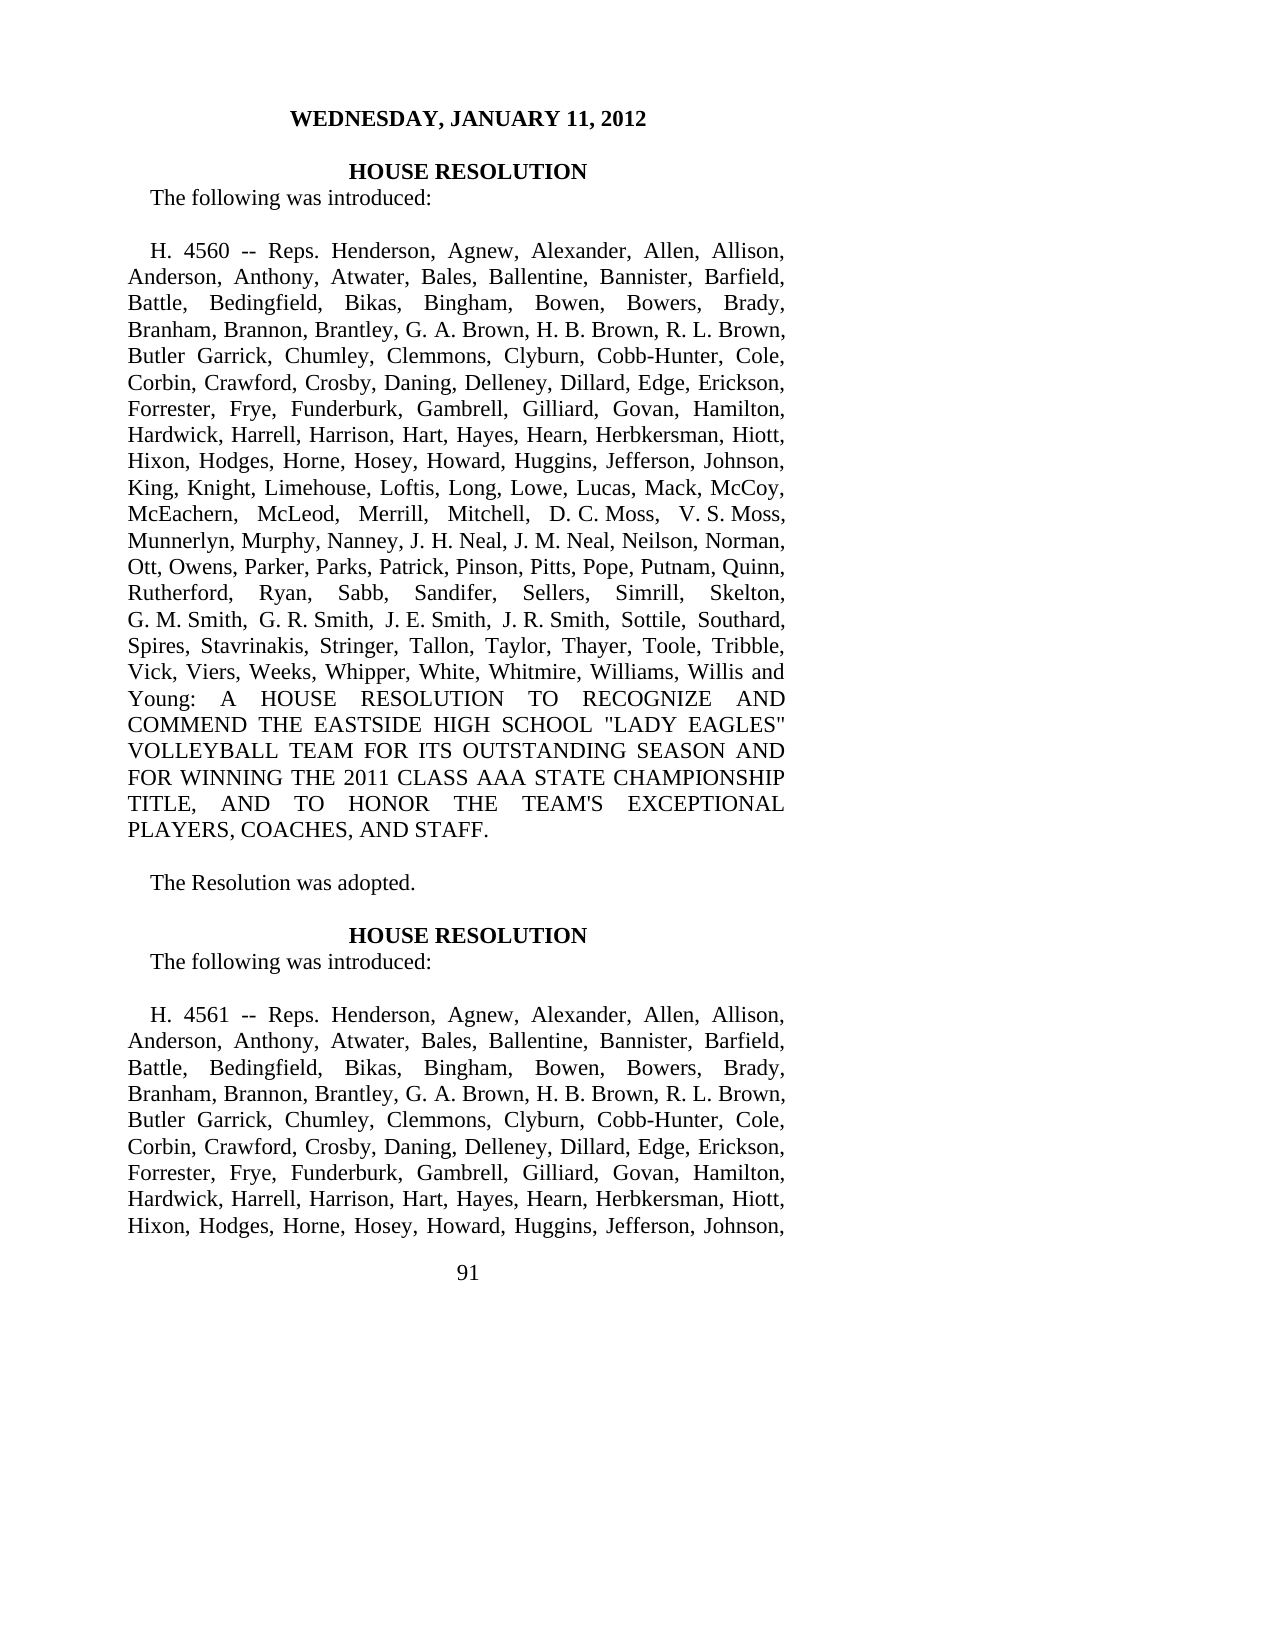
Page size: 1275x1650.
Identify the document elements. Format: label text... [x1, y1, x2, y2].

text HOUSE RESOLUTION [127, 922, 786, 948]
text The following was introduced: [127, 948, 786, 975]
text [127, 1001, 786, 1238]
text HOUSE RESOLUTION [127, 158, 786, 184]
text H. 4560 -- Reps. Henderson, Agnew, Alexander, Allen, Allison, Anderson, Anthony, Atwater, Bales, Ballentine, Bannister, Barfield, Battle, Bedingfield, Bikas, Bingham, Bowen, Bowers, Brady, Branham, Brannon, Brantley, G. A. Brown, H. B. Brown, R. L. Brown, Butler Garrick, Chumley, Clemmons, Clyburn, Cobb-Hunter, Cole, Corbin, Crawford, Crosby, Daning, Delleney, Dillard, Edge, Erickson, Forrester, Frye, Funderburk, Gambrell, Gilliard, Govan, Hamilton, Hardwick, Harrell, Harrison, Hart, Hayes, Hearn, Herbkersman, Hiott, Hixon, Hodges, Horne, Hosey, Howard, Huggins, Jefferson, Johnson, King, Knight, Limehouse, Loftis, Long, Lowe, Lucas, Mack, McCoy, McEachern, McLeod, Merrill, Mitchell, D. C. Moss, V. S. Moss, Munnerlyn, Murphy, Nanney, J. H. Neal, J. M. Neal, Neilson, Norman, Ott, Owens, Parker, Parks, Patrick, Pinson, Pitts, Pope, Putnam, Quinn, Rutherford, Ryan, Sabb, Sandifer, Sellers, Simrill, Skelton, G. M. Smith, G. R. Smith, J. E. Smith, J. R. Smith, Sottile, Southard, Spires, Stavrinakis, Stringer, Tallon, Taylor, Thayer, Toole, Tribble, Vick, Viers, Weeks, Whipper, White, Whitmire, Williams, Willis and Young: A HOUSE RESOLUTION TO RECOGNIZE AND COMMEND THE EASTSIDE HIGH SCHOOL "LADY EAGLES" VOLLEYBALL TEAM FOR ITS OUTSTANDING SEASON AND FOR WINNING THE 2011 CLASS AAA STATE CHAMPIONSHIP TITLE, AND TO HONOR THE TEAM'S EXCEPTIONAL PLAYERS, COACHES, AND STAFF. [127, 237, 786, 843]
text The Resolution was adopted. [127, 869, 786, 896]
text The following was introduced: [127, 184, 786, 210]
